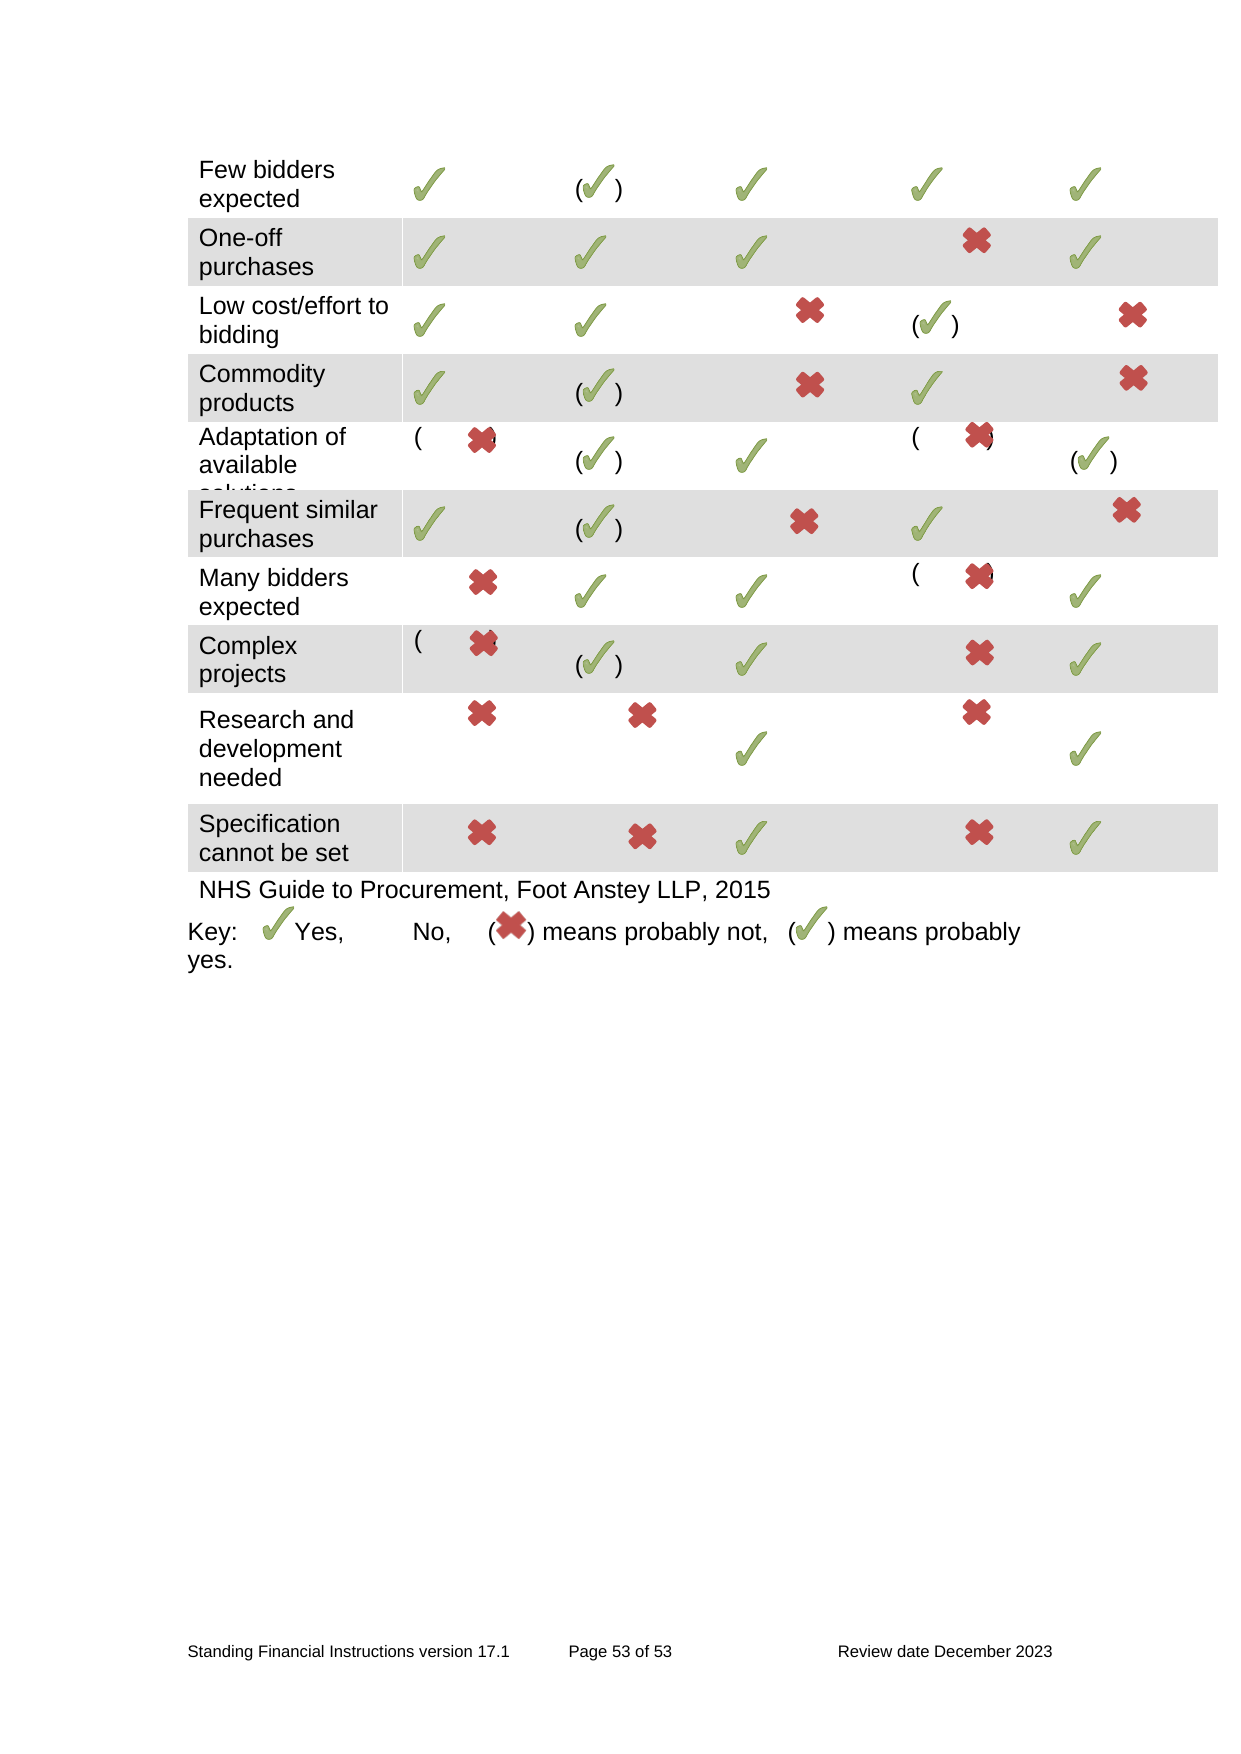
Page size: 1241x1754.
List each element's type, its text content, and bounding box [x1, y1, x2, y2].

table_cell [1058, 625, 1218, 693]
table_cell () [563, 625, 724, 693]
table_cell [563, 693, 724, 804]
table_cell ( ) [403, 422, 563, 489]
table_cell [724, 422, 900, 489]
table_cell [1058, 804, 1218, 872]
table_cell [403, 218, 563, 286]
table_cell [563, 558, 724, 625]
table_cell () [563, 150, 724, 218]
table_cell [900, 625, 1058, 693]
table_cell NHS Guide to Procurement, Foot Anstey LLP, 2015 [188, 872, 1218, 907]
table_cell [1058, 218, 1218, 286]
table_cell [1058, 490, 1218, 557]
table_cell [403, 354, 563, 422]
table_cell [900, 490, 1058, 557]
table_cell [724, 558, 900, 625]
table_cell [724, 286, 900, 354]
table_cell ( ) [403, 625, 563, 693]
table_cell One-off purchases [188, 218, 402, 286]
table_cell () [900, 286, 1058, 354]
table_cell [1058, 558, 1218, 625]
table_cell Frequent similar purchases [188, 490, 402, 557]
table_cell [724, 693, 900, 804]
table_cell () [563, 354, 724, 422]
table_cell Many bidders expected [188, 558, 402, 625]
table_cell [900, 354, 1058, 422]
table_cell [724, 625, 900, 693]
table_cell [724, 490, 900, 557]
table_cell [1058, 150, 1218, 218]
table_cell Research and development needed [188, 693, 402, 804]
table_cell ( ) [900, 558, 1058, 625]
table_cell [1058, 693, 1218, 804]
table_cell [403, 490, 563, 557]
table_cell Few bidders expected [188, 150, 402, 218]
table_cell [563, 804, 724, 872]
table_cell [1058, 286, 1218, 354]
table_cell [403, 286, 563, 354]
table_cell [403, 558, 563, 625]
table_cell [900, 150, 1058, 218]
table_cell ( ) [900, 422, 1058, 489]
table_cell Commodity products [188, 354, 402, 422]
table_cell Specification cannot be set [188, 804, 402, 872]
table_cell [563, 218, 724, 286]
table_cell [900, 804, 1058, 872]
table_cell [403, 693, 563, 804]
text Key: Yes, No, () means probably not, () means probably yes. [187, 907, 1053, 974]
table_cell [563, 286, 724, 354]
table_cell [403, 804, 563, 872]
picture [495, 911, 527, 940]
table_cell [724, 354, 900, 422]
table_cell [403, 150, 563, 218]
table_cell () [1058, 422, 1218, 489]
table_cell [724, 150, 900, 218]
table_cell [900, 693, 1058, 804]
table_cell [724, 218, 900, 286]
table_cell [1058, 354, 1218, 422]
table_cell [900, 218, 1058, 286]
table_cell Low cost/effort to bidding [188, 286, 402, 354]
table_cell () [563, 490, 724, 557]
table_cell () [563, 422, 724, 489]
table_cell Adaptation of available solutions [188, 422, 402, 489]
table_cell [724, 804, 900, 872]
table_cell Complex projects [188, 625, 402, 693]
